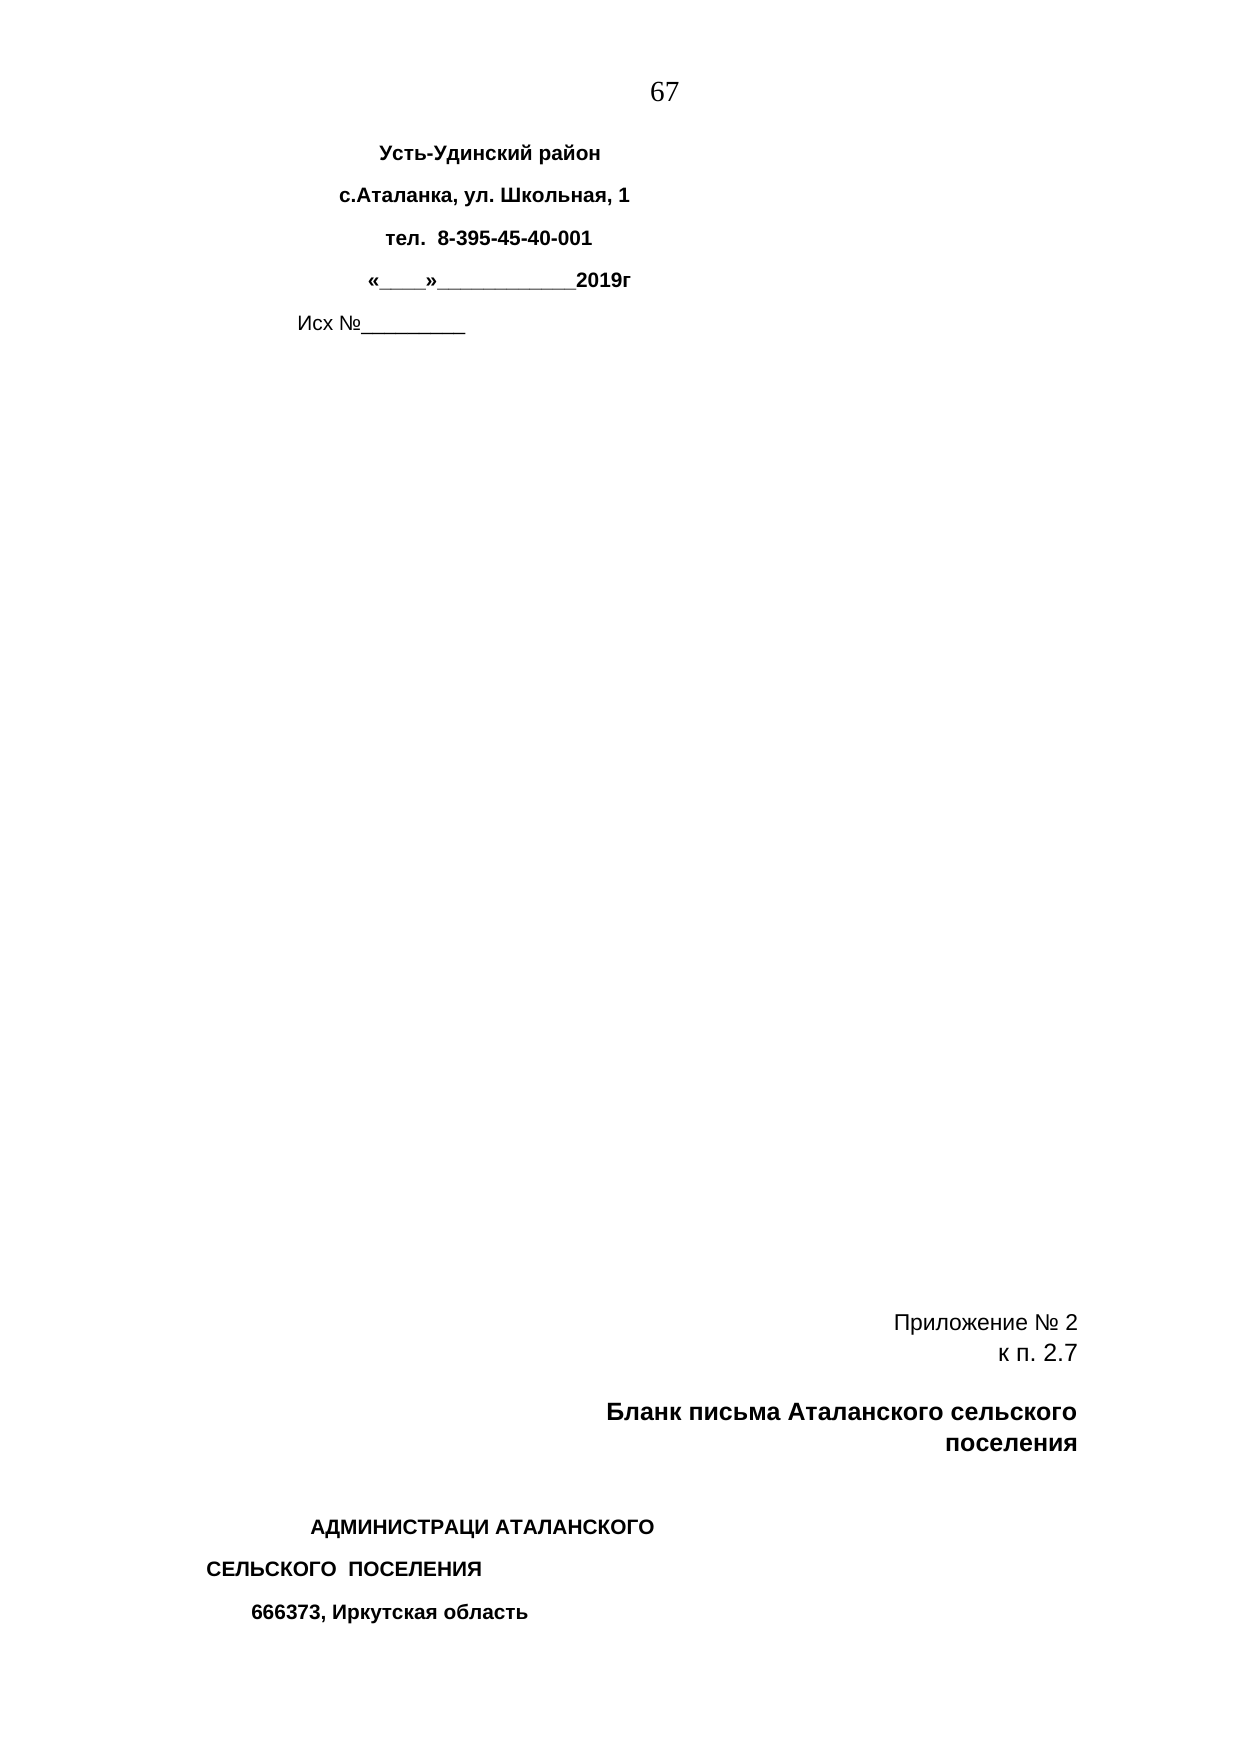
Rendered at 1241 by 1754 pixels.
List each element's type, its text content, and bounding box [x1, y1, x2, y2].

text СЕЛЬСКОГО ПОСЕЛЕНИЯ [195, 1557, 1078, 1581]
text АДМИНИСТРАЦИ АТАЛАНСКОГО [195, 1514, 1078, 1538]
text Приложение № 2 [251, 1309, 1078, 1336]
text тел. 8-395-45-40-001 [195, 226, 1078, 250]
text 666373, Иркутская область [251, 1599, 1078, 1623]
text к п. 2.7 [251, 1338, 1078, 1367]
text Бланк письма Аталанского сельского поселения [251, 1397, 1078, 1457]
text Исх №_________ [251, 311, 1078, 335]
text с.Аталанка, ул. Школьная, 1 [195, 183, 1078, 207]
text «____»____________2019г [195, 268, 1078, 292]
text Усть-Удинский район [177, 141, 1078, 165]
